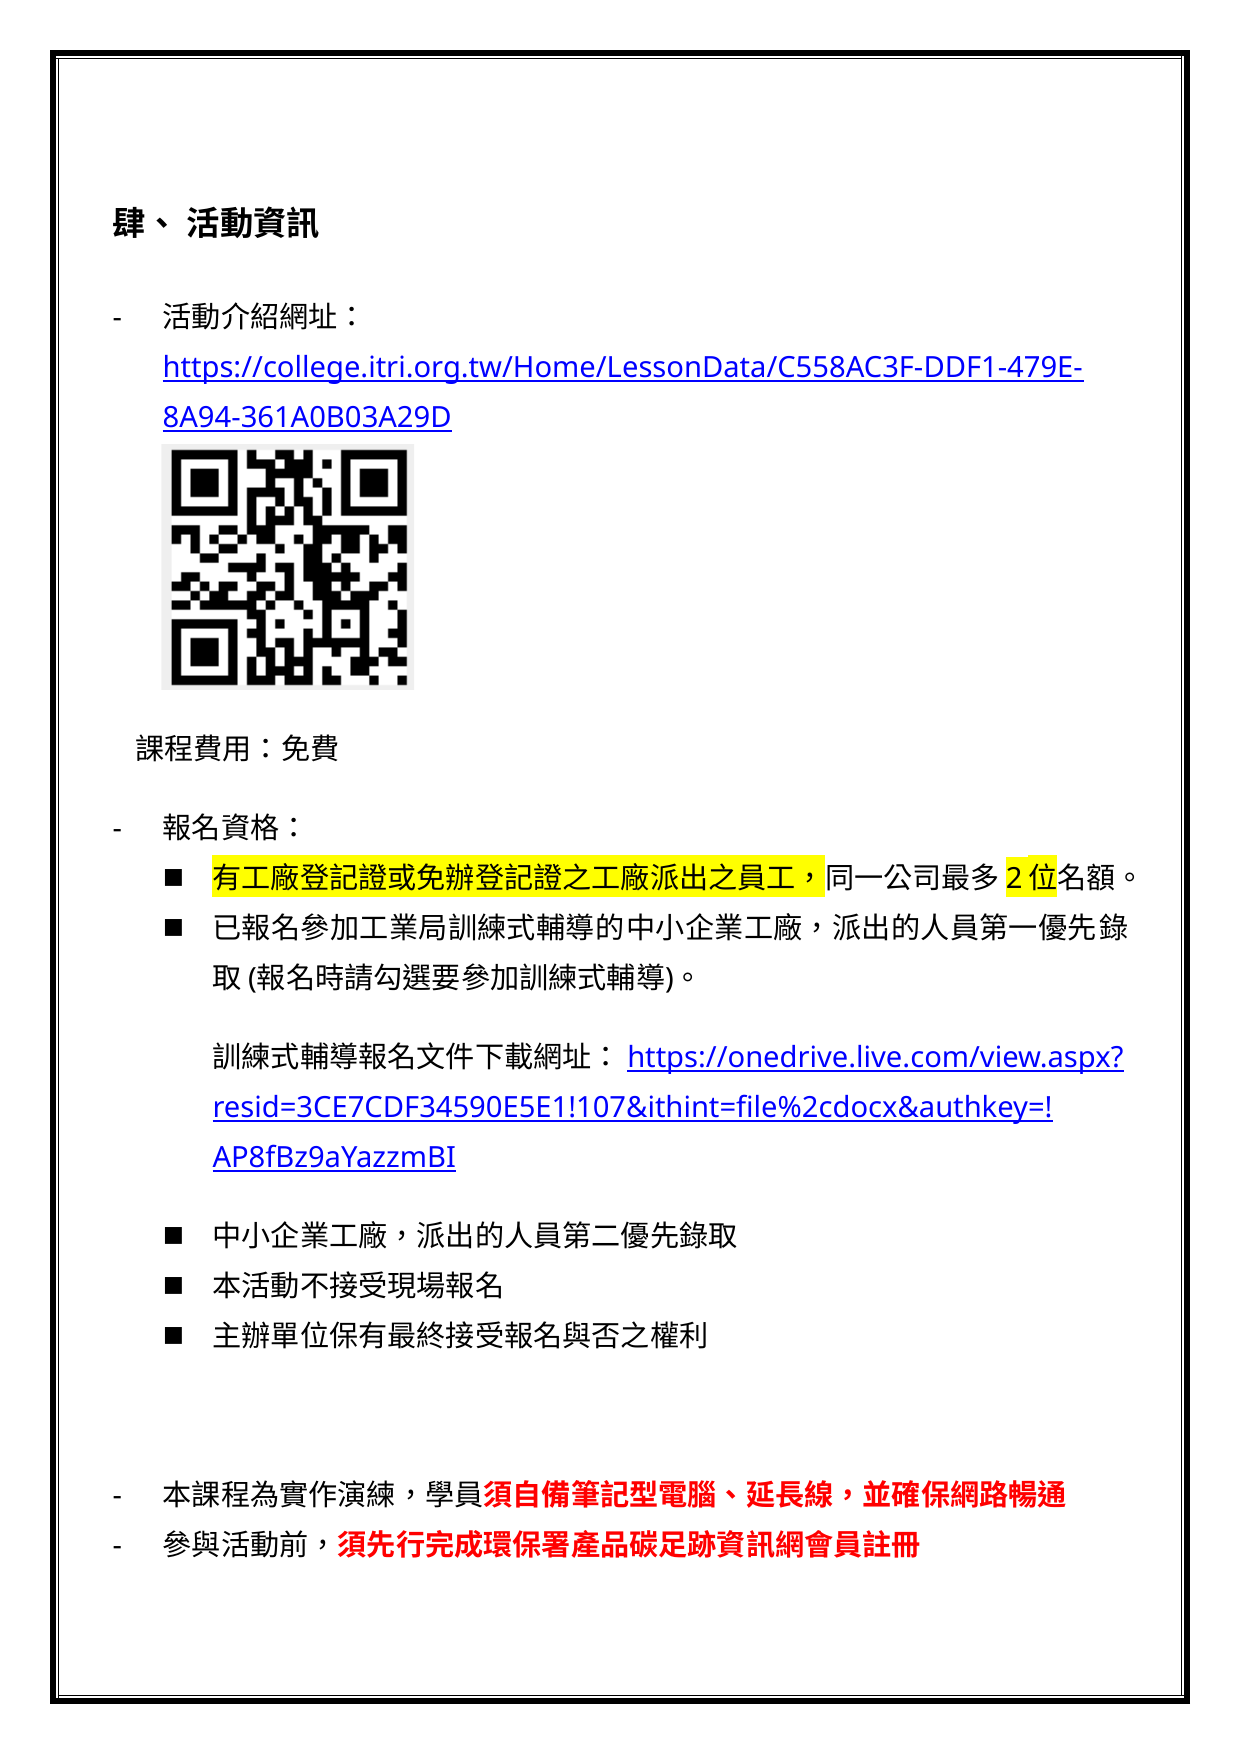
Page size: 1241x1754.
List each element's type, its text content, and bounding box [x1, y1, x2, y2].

list 本活動不接受現場報名 [162, 1257, 1128, 1307]
list 活動資訊 [112, 183, 1128, 258]
text 訓練式輔導報名文件下載網址： https://onedrive.live.com/view.aspx?resid=3CE7CDF34590E5E1!107&ithint=file%2cdocx&authkey=!AP8fBz9aYazzmBI [212, 1027, 1128, 1177]
list 報名資格： [112, 798, 1128, 848]
list 有工廠登記證或免辦登記證之工廠派出之員工，同一公司最多2位名額。 [162, 848, 1128, 898]
list 本課程為實作演練，學員須自備筆記型電腦、延長線，並確保網路暢通 [112, 1465, 1128, 1515]
list 活動介紹網址： https://college.itri.org.tw/Home/LessonData/C558AC3F-DDF1-479E-8A94-361A0B03A29D [112, 287, 1128, 437]
list 參與活動前，須先行完成環保署產品碳足跡資訊網會員註冊 [112, 1515, 1128, 1565]
list 已報名參加工業局訓練式輔導的中小企業工廠，派出的人員第一優先錄取 (報名時請勾選要參加訓練式輔導)。 [162, 898, 1128, 998]
list 中小企業工廠，派出的人員第二優先錄取 [162, 1207, 1128, 1257]
list 主辦單位保有最終接受報名與否之權利 [162, 1307, 1128, 1357]
text 課程費用：免費 [112, 467, 1128, 769]
picture [161, 444, 415, 690]
